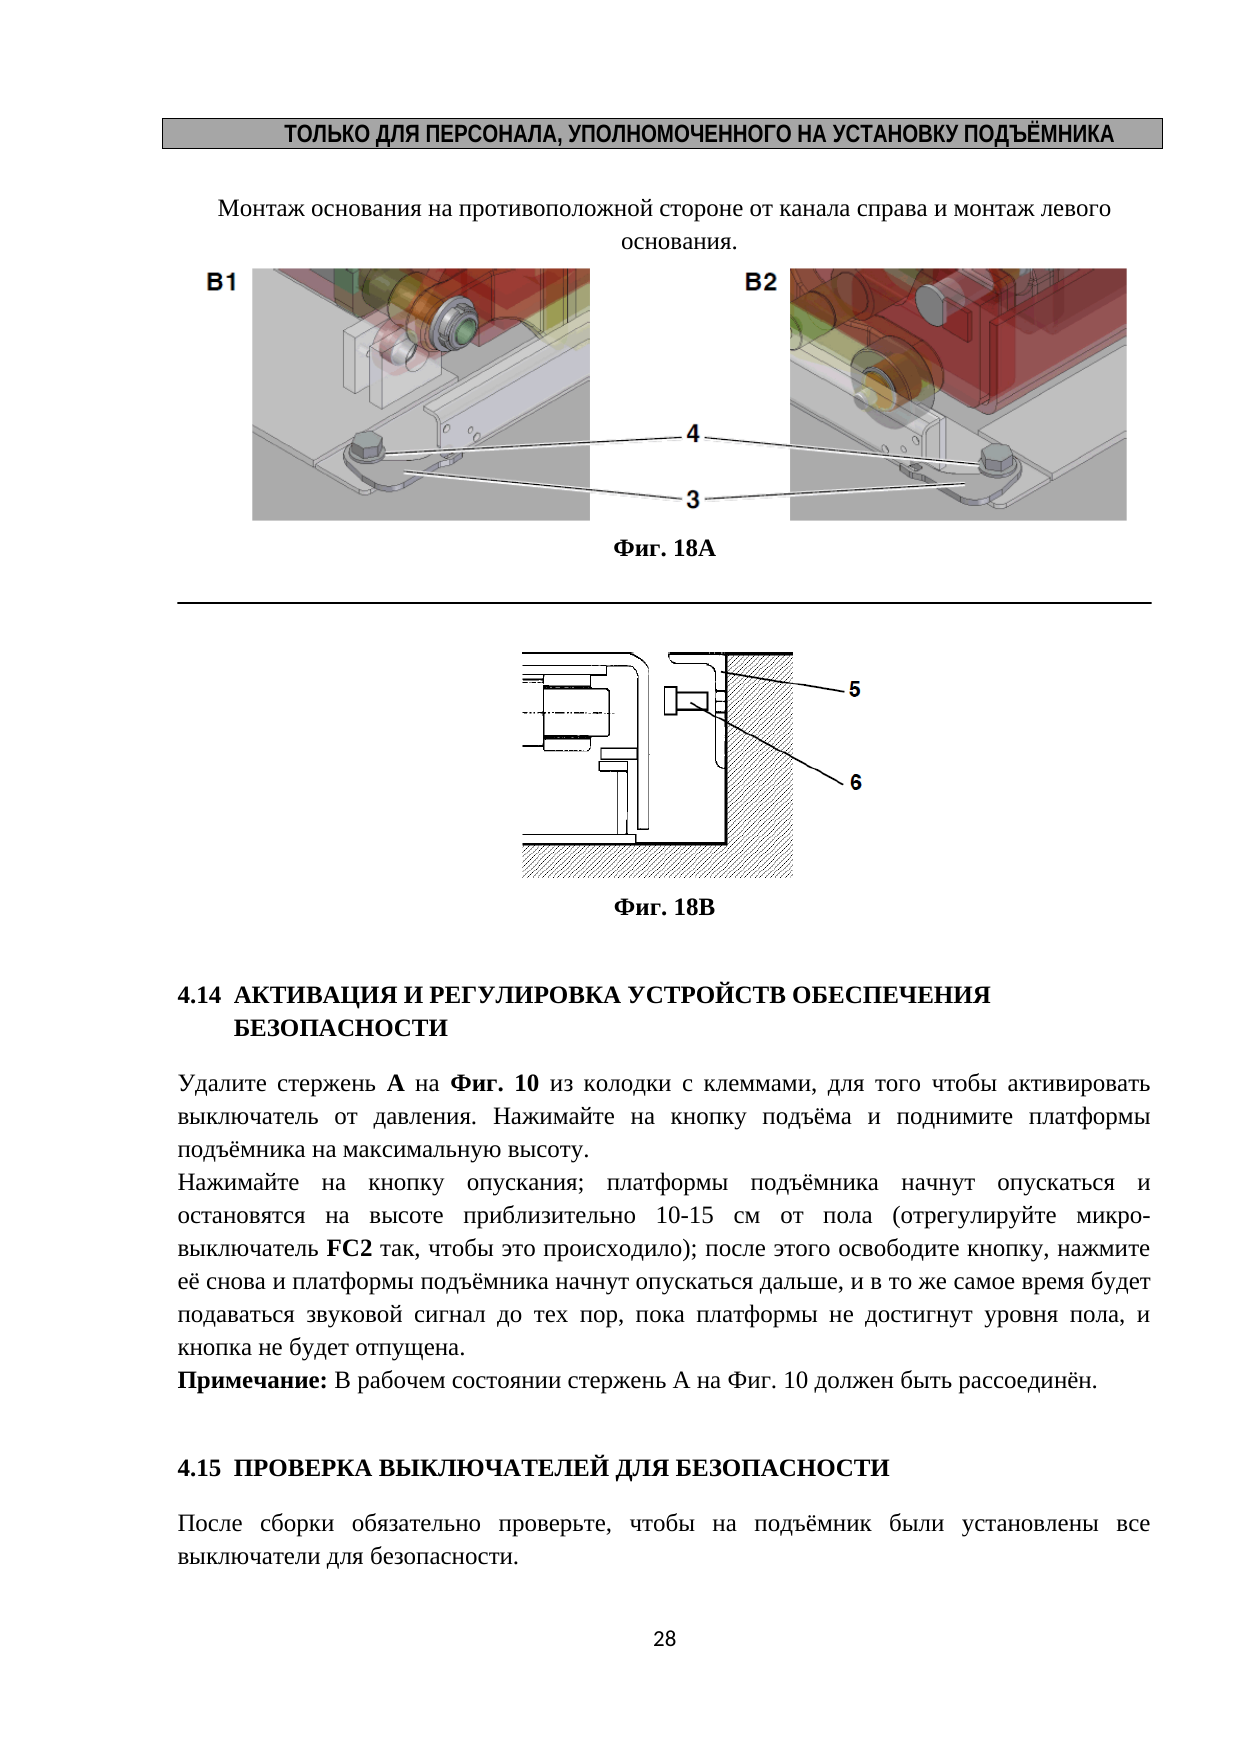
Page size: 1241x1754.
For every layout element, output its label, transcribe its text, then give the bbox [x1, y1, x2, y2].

text Нажимайте на кнопку опускания; платформы подъёмника начнут опускаться и остановятся на высоте приблизительно 10-15 см от пола (отрегулируйте микро-выключатель FC2 так, чтобы это происходило); после этого освободите кнопку, нажмите её снова и платформы подъёмника начнут опускаться дальше, и в то же самое время будет подаваться звуковой сигнал до тех пор, пока платформы не достигнут уровня пола, и кнопка не будет отпущена. [177, 1167, 1152, 1361]
text Фиг. 18В [177, 892, 1152, 920]
text После сборки обязательно проверьте, чтобы на подъёмник были установлены все выключатели для безопасности. [177, 1508, 1152, 1570]
text 4.14 АКТИВАЦИЯ И РЕГУЛИРОВКА УСТРОЙСТВ ОБЕСПЕЧЕНИЯ [177, 980, 1152, 1008]
text Монтаж основания на противоположной стороне от канала справа и монтаж левого основания. [177, 193, 1152, 255]
text Фиг. 18А [177, 533, 1152, 562]
text Примечание: В рабочем состоянии стержень А на Фиг. 10 должен быть рассоединён. [177, 1365, 1152, 1394]
text 4.15 ПРОВЕРКА ВЫКЛЮЧАТЕЛЕЙ ДЛЯ БЕЗОПАСНОСТИ [177, 1453, 1152, 1482]
text Удалите стержень А на Фиг. 10 из колодки с клеммами, для того чтобы активировать выключатель от давления. Нажимайте на кнопку подъёма и поднимите платформы подъёмника на максимальную высоту. [177, 1068, 1152, 1162]
table_header ТОЛЬКО ДЛЯ ПЕРСОНАЛА, УПОЛНОМОЧЕННОГО НА УСТАНОВКУ ПОДЪЁМНИКА [163, 119, 1162, 148]
picture [195, 258, 1134, 529]
text БЕЗОПАСНОСТИ [177, 1013, 1152, 1041]
picture [177, 598, 1152, 888]
